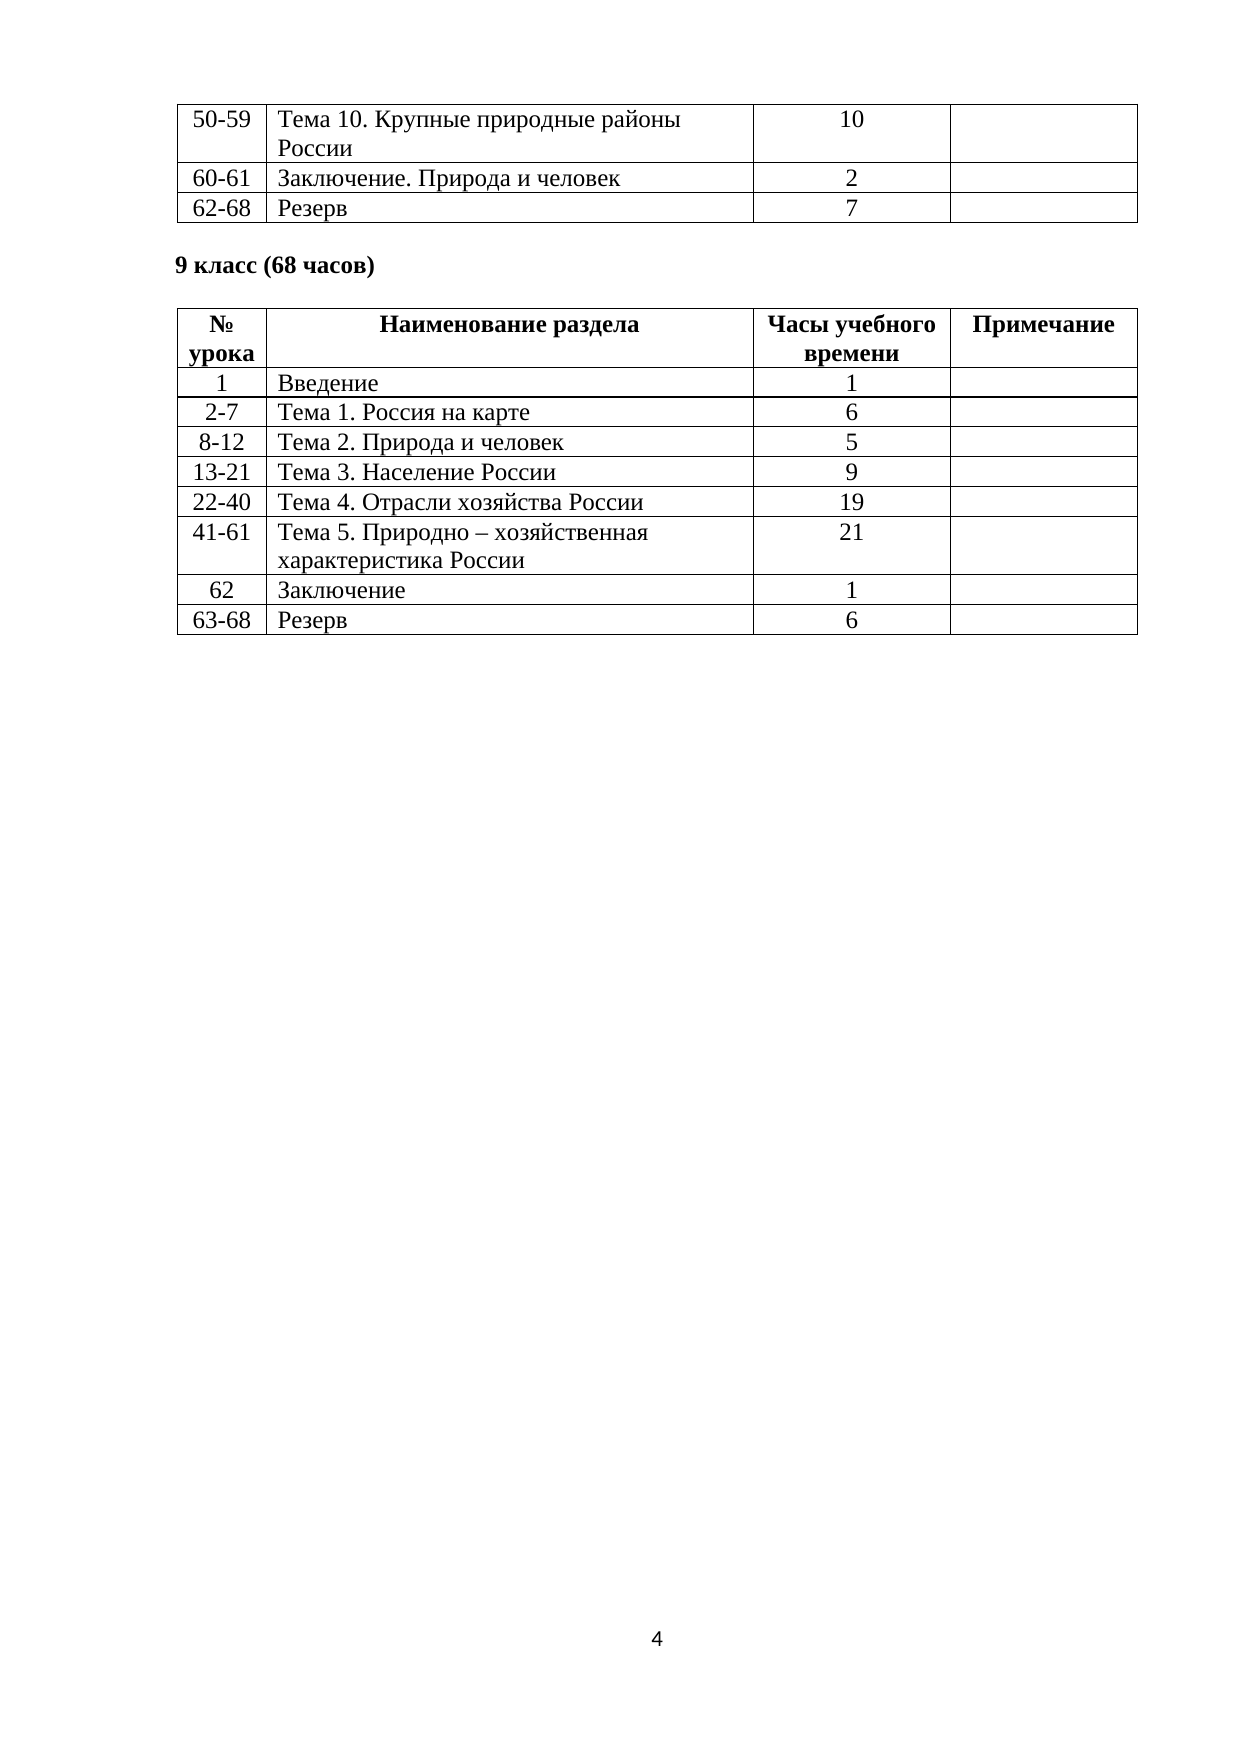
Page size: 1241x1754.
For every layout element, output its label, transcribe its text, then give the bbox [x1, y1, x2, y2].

text 9 класс (68 часов) [162, 251, 1152, 279]
table_cell 62 [178, 575, 266, 604]
table_cell 6 [754, 605, 950, 634]
table_cell Тема 3. Население России [267, 457, 753, 486]
table_cell 63-68 [178, 605, 266, 634]
table_cell 7 [754, 193, 950, 222]
table_cell 6 [754, 398, 950, 426]
table_cell [951, 398, 1137, 426]
table_cell [951, 193, 1137, 222]
table_cell 21 [754, 517, 950, 574]
table_cell Резерв [267, 193, 753, 222]
table_cell 10 [754, 105, 950, 162]
table_cell [951, 605, 1137, 634]
table_header Примечание [951, 309, 1137, 367]
table_cell Тема 4. Отрасли хозяйства России [267, 487, 753, 516]
table_cell 1 [754, 575, 950, 604]
table_cell Тема 1. Россия на карте [267, 398, 753, 426]
table_cell Тема 5. Природно – хозяйственная характеристика России [267, 517, 753, 574]
table_cell 22-40 [178, 487, 266, 516]
table_cell 5 [754, 427, 950, 456]
table_cell [951, 163, 1137, 192]
table_cell Тема 2. Природа и человек [267, 427, 753, 456]
table_cell Резерв [267, 605, 753, 634]
table_cell 41-61 [178, 517, 266, 574]
table_cell [951, 575, 1137, 604]
table_cell 1 [754, 368, 950, 396]
table_cell [951, 487, 1137, 516]
table_header Наименование раздела [267, 309, 753, 367]
table_cell 2 [754, 163, 950, 192]
table_cell 9 [754, 457, 950, 486]
table_cell Заключение. Природа и человек [267, 163, 753, 192]
table_cell 62-68 [178, 193, 266, 222]
table_cell 19 [754, 487, 950, 516]
table_cell [951, 517, 1137, 574]
table_header Часы учебного времени [754, 309, 950, 367]
table_cell Заключение [267, 575, 753, 604]
table_cell Введение [267, 368, 753, 396]
table_cell 1 [178, 368, 266, 396]
table_cell 60-61 [178, 163, 266, 192]
table_cell [951, 457, 1137, 486]
table_cell 13-21 [178, 457, 266, 486]
table_cell 2-7 [178, 398, 266, 426]
table_cell 50-59 [178, 105, 266, 162]
table_cell [951, 368, 1137, 396]
table_cell [951, 105, 1137, 162]
table_cell [951, 427, 1137, 456]
table_header № урока [178, 309, 266, 367]
table_cell Тема 10. Крупные природные районы России [267, 105, 753, 162]
table_cell 8-12 [178, 427, 266, 456]
